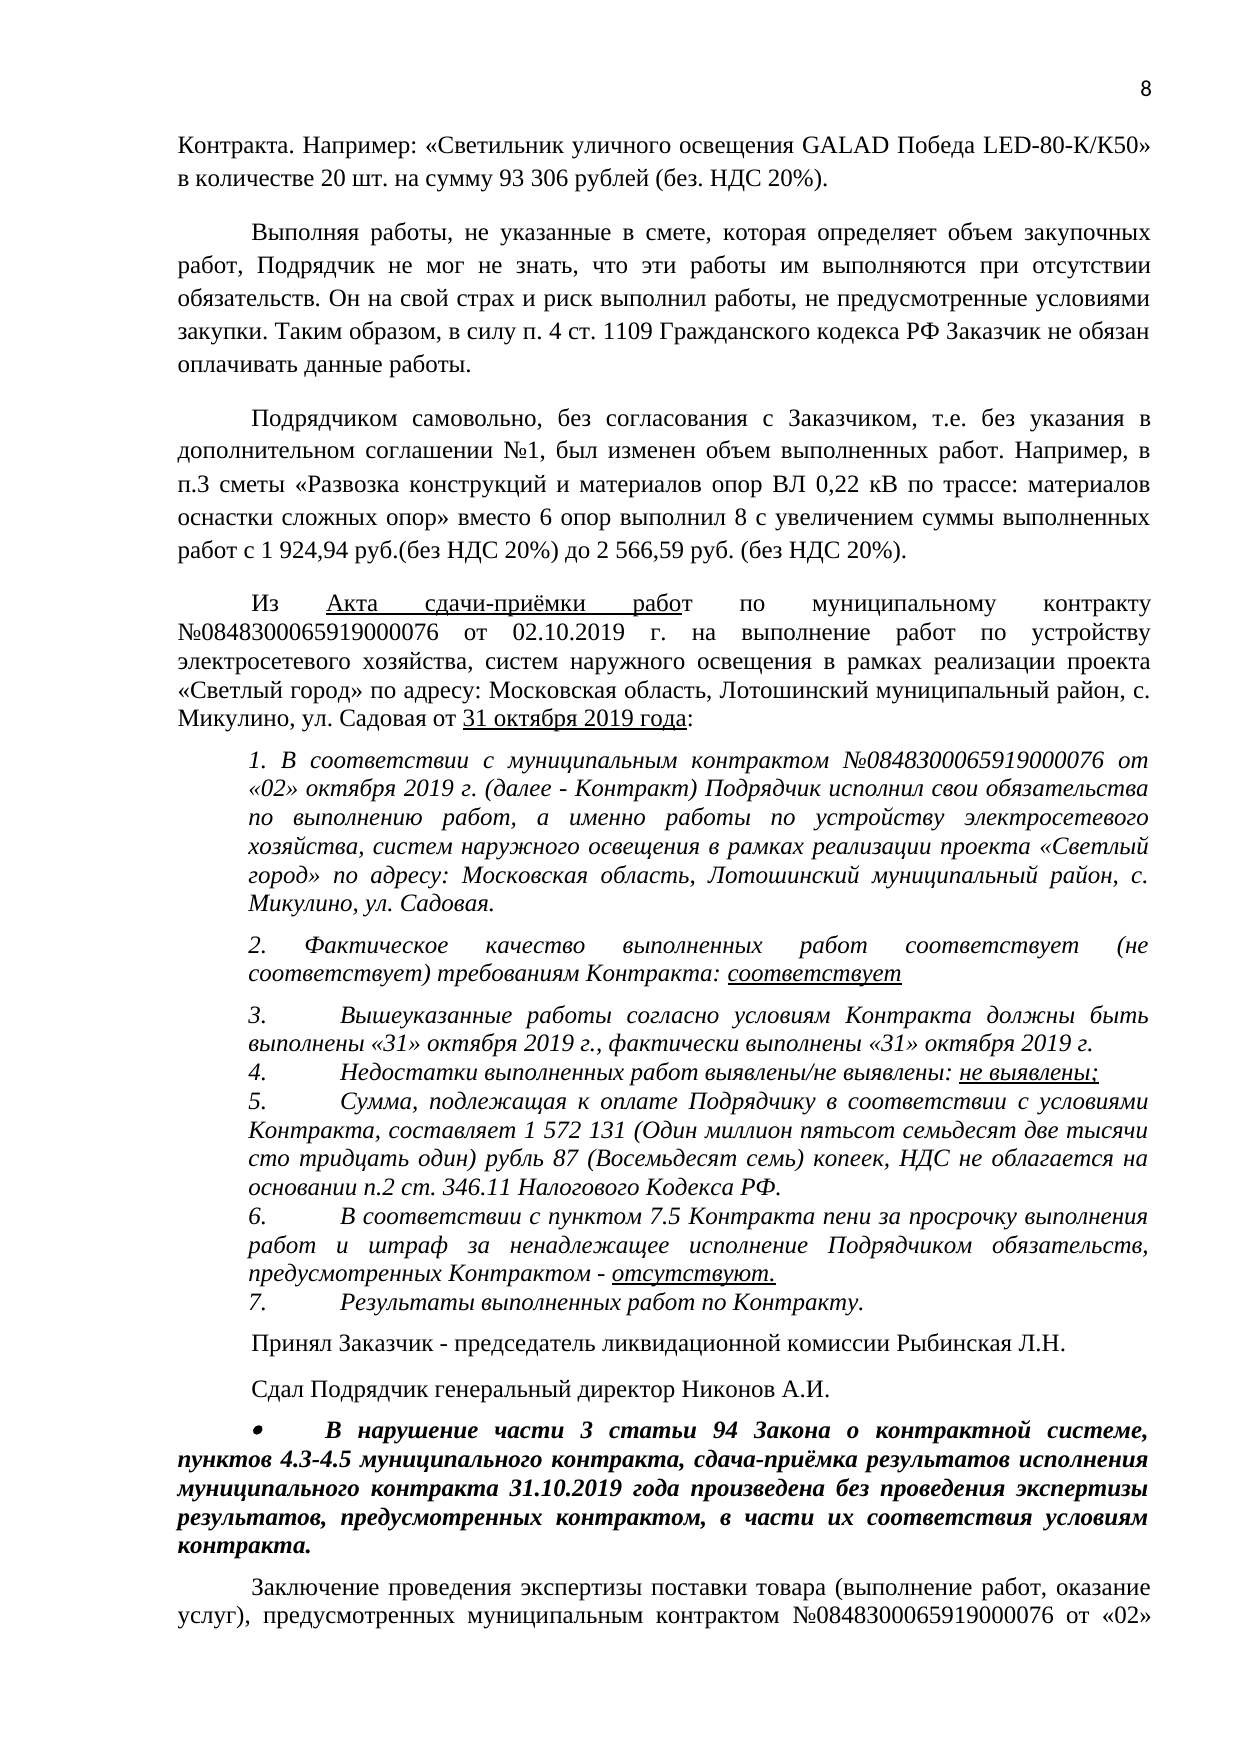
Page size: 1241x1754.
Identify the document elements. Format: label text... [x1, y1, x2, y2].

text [177, 1572, 1152, 1629]
text Подрядчиком самовольно, без согласования с Заказчиком, т.е. без указания в дополнительном соглашении №1, был изменен объем выполненных работ. Например, в п.3 сметы «Развозка конструкций и материалов опор ВЛ 0,22 кВ по трассе: материалов оснастки сложных опор» вместо 6 опор выполнил 8 с увеличением суммы выполненных работ с 1 924,94 руб.(без НДС 20%) до 2 566,59 руб. (без НДС 20%). [177, 403, 1152, 563]
text Сдал Подрядчик генеральный директор Никонов А.И. [177, 1374, 1152, 1403]
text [177, 130, 1152, 192]
text Из Акта сдачи-приёмки работ по муниципальному контракту №0848300065919000076 от 02.10.2019 г. на выполнение работ по устройству электросетевого хозяйства, систем наружного освещения в рамках реализации проекта «Светлый город» по адресу: Московская область, Лотошинский муниципальный район, с. Микулино, ул. Садовая от 31 октября 2019 года: [177, 588, 1152, 732]
list В нарушение части 3 статьи 94 Закона о контрактной системе, пунктов 4.3-4.5 муниципального контракта, сдача-приёмка результатов исполнения муниципального контракта 31.10.2019 года произведена без проведения экспертизы результатов, предусмотренных контрактом, в части их соответствия условиям контракта. [177, 1415, 1152, 1559]
text Принял Заказчик - председатель ликвидационной комиссии Рыбинская Л.Н. [177, 1328, 1152, 1357]
text 1. В соответствии с муниципальным контрактом №0848З00065919000076 от «02» октября 2019 г. (далее - Контракт) Подрядчик исполнил свои обязательства по выполнению работ, а именно работы по устройству электросетевого хозяйства, систем наружного освещения в рамках реализации проекта «Светлый город» по адресу: Московская область, Лотошинский муниципальный район, с. Микулино, ул. Садовая. [248, 745, 1152, 917]
text 2. Фактическое качество выполненных работ соответствует (не соответствует) требованиям Контракта: соответствует [248, 930, 1152, 987]
list Вышеуказанные работы согласно условиям Контракта должны быть выполнены «31» октября 2019 г., фактически выполнены «31» октября 2019 г. [248, 1000, 1152, 1057]
text Выполняя работы, не указанные в смете, которая определяет объем закупочных работ, Подрядчик не мог не знать, что эти работы им выполняются при отсутствии обязательств. Он на свой страх и риск выполнил работы, не предусмотренные условиями закупки. Таким образом, в силу п. 4 ст. 1109 Гражданского кодекса РФ Заказчик не обязан оплачивать данные работы. [177, 217, 1152, 377]
list В соответствии с пунктом 7.5 Контракта пени за просрочку выполнения работ и штраф за ненадлежащее исполнение Подрядчиком обязательств, предусмотренных Контрактом - отсутствуют. [248, 1201, 1152, 1287]
list Сумма, подлежащая к оплате Подрядчику в соответствии с условиями Контракта, составляет 1 572 131 (Один миллион пятьсот семьдесят две тысячи сто тридцать один) рубль 87 (Восемьдесят семь) копеек, НДС не облагается на основании п.2 ст. 346.11 Налогового Кодекса РФ. [248, 1086, 1152, 1201]
list Результаты выполненных работ по Контракту. [248, 1287, 1152, 1316]
list Недостатки выполненных работ выявлены/не выявлены: не выявлены; [248, 1057, 1152, 1086]
